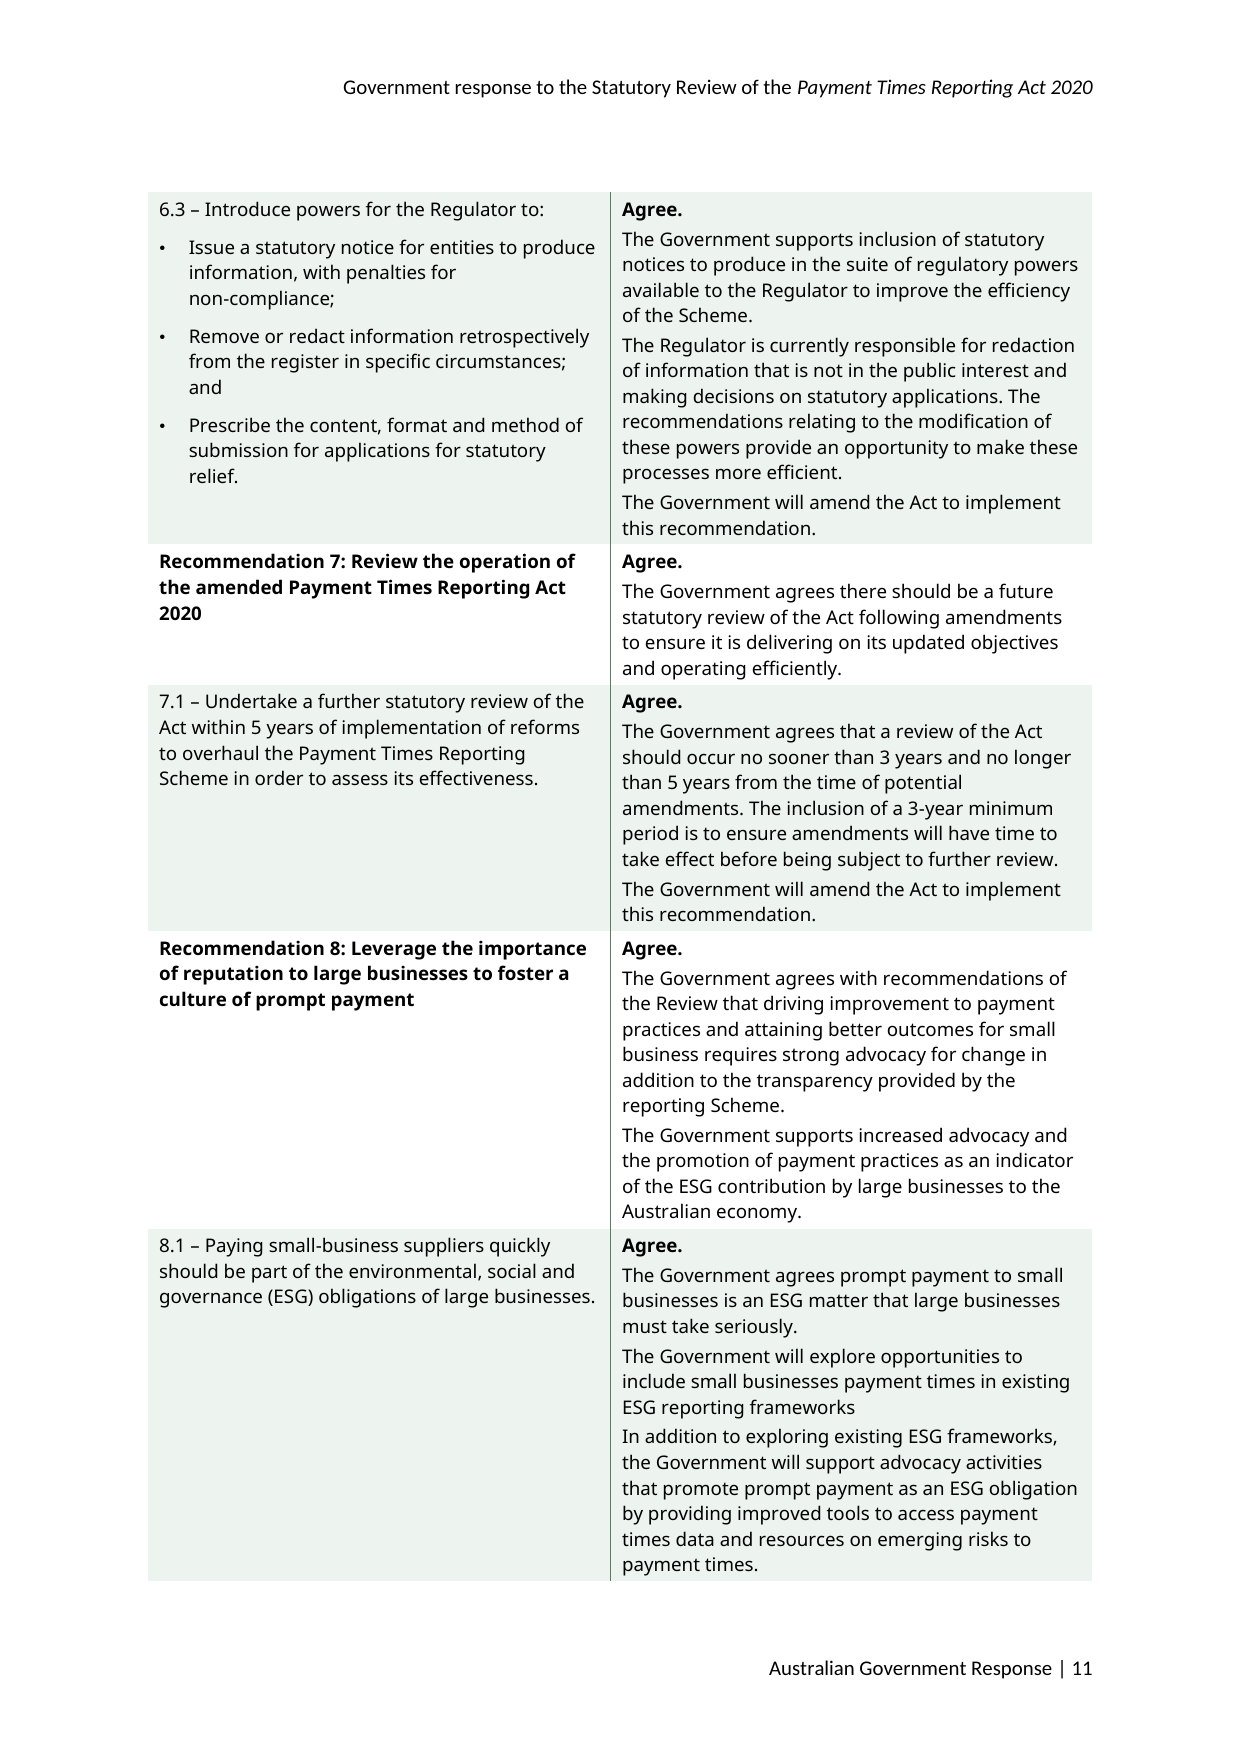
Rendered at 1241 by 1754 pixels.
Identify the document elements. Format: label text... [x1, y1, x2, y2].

table_cell Recommendation 8: Leverage the importance of reputation to large businesses to foster a culture of prompt payment [148, 931, 610, 1228]
table_cell 8.1 – Paying small-business suppliers quickly should be part of the environmental, social and governance (ESG) obligations of large businesses. [148, 1229, 610, 1581]
table_cell Agree. The Government agrees prompt payment to small businesses is an ESG matter that large businesses must take seriously. The Government will explore opportunities to include small businesses payment times in existing ESG reporting frameworks In addition to exploring existing ESG frameworks, the Government will support advocacy activities that promote prompt payment as an ESG obligation by providing improved tools to access payment times data and resources on emerging risks to payment times. [611, 1229, 1092, 1581]
table_cell Agree. The Government agrees there should be a future statutory review of the Act following amendments to ensure it is delivering on its updated objectives and operating efficiently. [611, 545, 1092, 685]
table_cell Agree. The Government agrees with recommendations of the Review that driving improvement to payment practices and attaining better outcomes for small business requires strong advocacy for change in addition to the transparency provided by the reporting Scheme. The Government supports increased advocacy and the promotion of payment practices as an indicator of the ESG contribution by large businesses to the Australian economy. [611, 931, 1092, 1228]
table_cell Recommendation 7: Review the operation of the amended Payment Times Reporting Act 2020 [148, 545, 610, 685]
table_cell Agree. The Government supports inclusion of statutory notices to produce in the suite of regulatory powers available to the Regulator to improve the efficiency of the Scheme. The Regulator is currently responsible for redaction of information that is not in the public interest and making decisions on statutory applications. The recommendations relating to the modification of these powers provide an opportunity to make these processes more efficient. The Government will amend the Act to implement this recommendation. [611, 192, 1092, 544]
table_cell 6.3 – Introduce powers for the Regulator to: Issue a statutory notice for entities to produce information, with penalties for non-compliance; Remove or redact information retrospectively from the register in specific circumstances; and Prescribe the content, format and method of submission for applications for statutory relief. [148, 192, 610, 544]
table_cell 7.1 – Undertake a further statutory review of the Act within 5 years of implementation of reforms to overhaul the Payment Times Reporting Scheme in order to assess its effectiveness. [148, 685, 610, 931]
table_cell Agree. The Government agrees that a review of the Act should occur no sooner than 3 years and no longer than 5 years from the time of potential amendments. The inclusion of a 3-year minimum period is to ensure amendments will have time to take effect before being subject to further review. The Government will amend the Act to implement this recommendation. [611, 685, 1092, 931]
